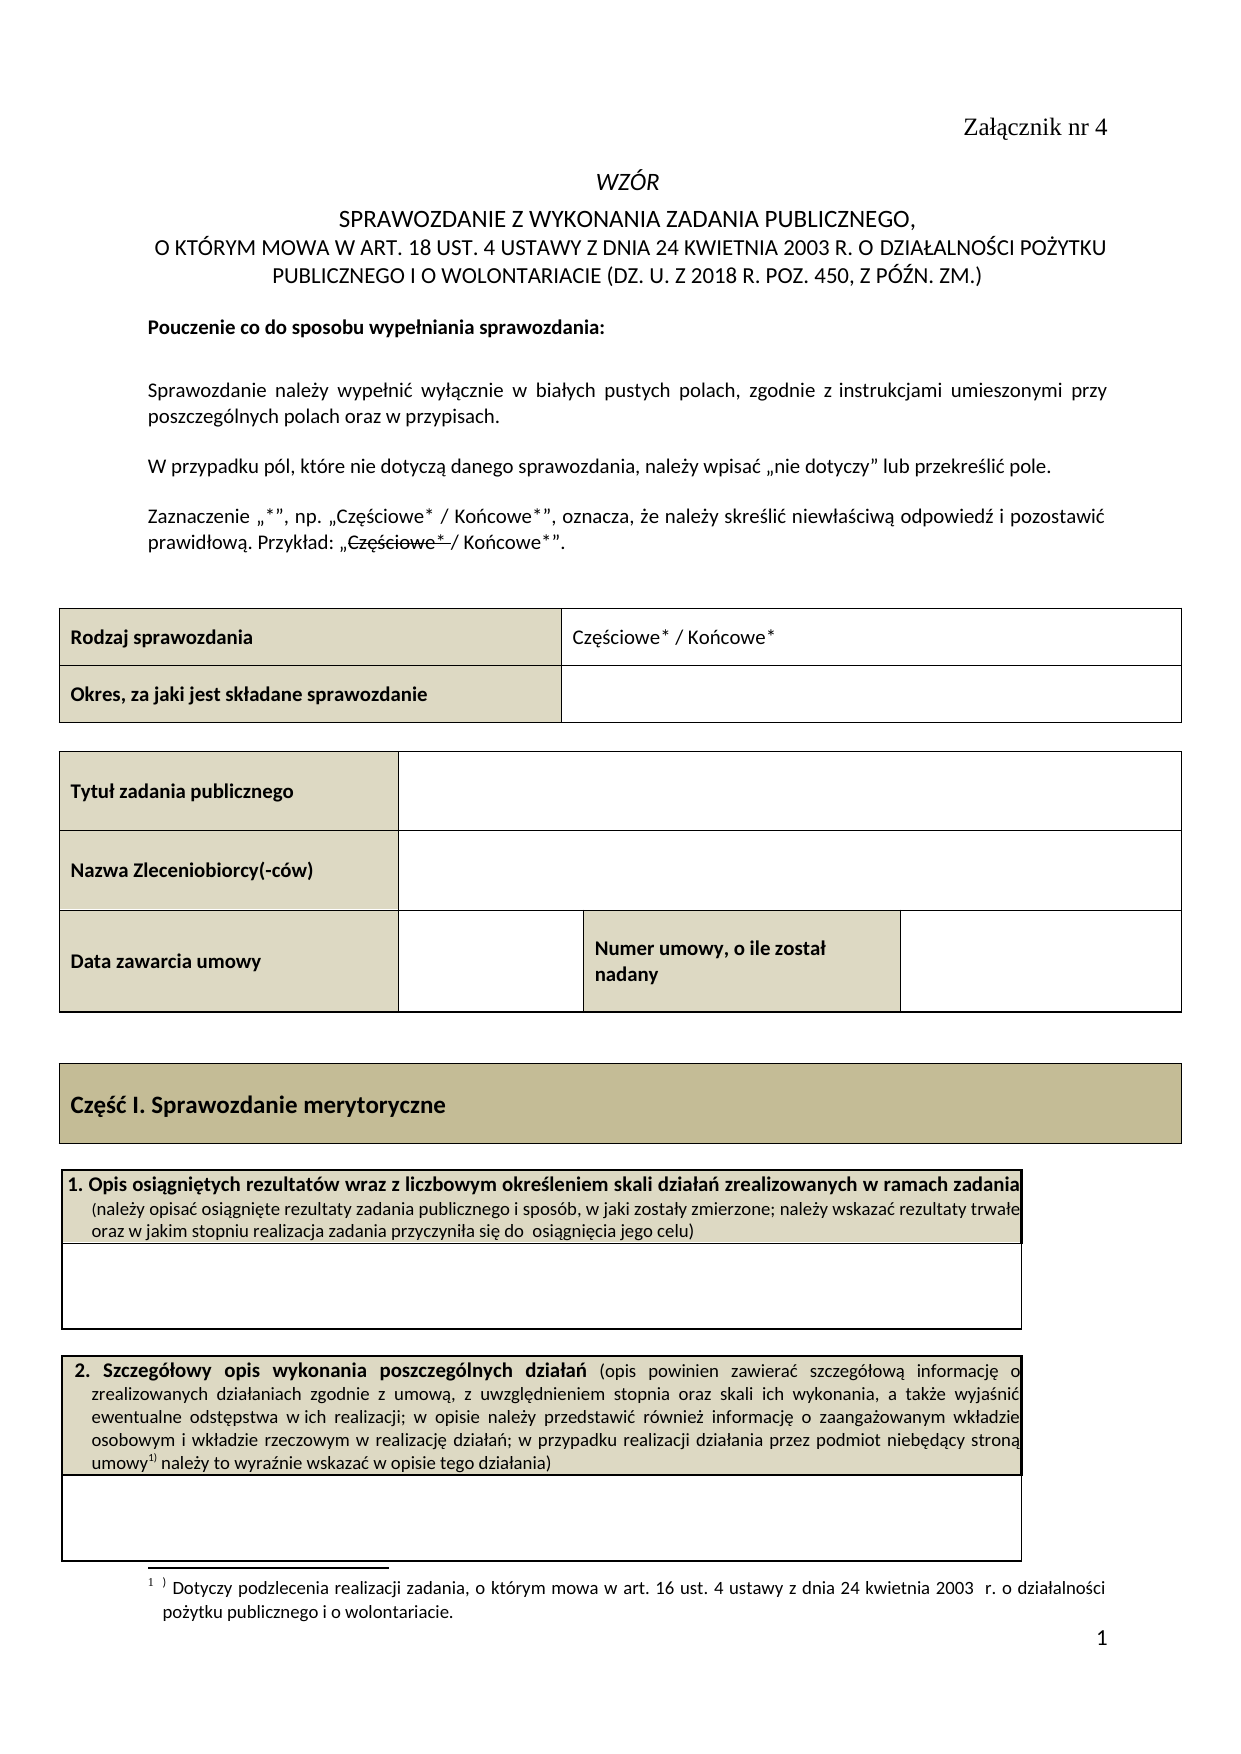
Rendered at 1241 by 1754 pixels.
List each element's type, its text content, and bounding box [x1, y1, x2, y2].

table_cell Data zawarcia umowy [60, 911, 398, 1011]
table_header Rodzaj sprawozdania [60, 609, 561, 665]
text Załącznik nr 4 [148, 112, 1107, 141]
table_cell [901, 911, 1181, 1011]
table_header Tytuł zadania publicznego [60, 752, 398, 830]
table_header [399, 752, 1181, 830]
table_cell [63, 1244, 1021, 1328]
title WZÓR [148, 166, 1107, 196]
text SPRAWOZDANIE Z WYKONANIA ZADANIA PUBLICZNEGO, [148, 203, 1107, 233]
table_header 2. Szczegółowy opis wykonania poszczególnych działań (opis powinien zawierać szczegółową informację o zrealizowanych działaniach zgodnie z umową, z uwzględnieniem stopnia oraz skali ich wykonania, a także wyjaśnić ewentualne odstępstwa w ich realizacji; w opisie należy przedstawić również informację o zaangażowanym wkładzie osobowym i wkładzie rzeczowym w realizację działań; w przypadku realizacji działania przez podmiot niebędący stroną umowy) należy to wyraźnie wskazać w opisie tego działania) [63, 1357, 1020, 1474]
text Sprawozdanie należy wypełnić wyłącznie w białych pustych polach, zgodnie z instrukcjami umieszonymi przy poszczególnych polach oraz w przypisach. [148, 377, 1107, 428]
table_cell Numer umowy, o ile został nadany [584, 911, 900, 1011]
table_header Częściowe* / Końcowe* [562, 609, 1181, 665]
text O KTÓRYM MOWA W ART. 18 UST. 4 USTAWY Z DNIA 24 KWIETNIA 2003 R. O DZIAŁALNOŚCI POŻYTKU PUBLICZNEGO I O WOLONTARIACIE (DZ. U. Z 2018 R. POZ. 450, Z PÓŹN. ZM.) [148, 233, 1107, 289]
table_header Część I. Sprawozdanie merytoryczne [60, 1064, 1181, 1143]
table_cell [562, 666, 1181, 722]
table_header 1. Opis osiągniętych rezultatów wraz z liczbowym określeniem skali działań zrealizowanych w ramach zadania (należy opisać osiągnięte rezultaty zadania publicznego i sposób, w jaki zostały zmierzone; należy wskazać rezultaty trwałe oraz w jakim stopniu realizacja zadania przyczyniła się do osiągnięcia jego celu) [63, 1171, 1020, 1242]
table_cell [63, 1476, 1021, 1560]
text Zaznaczenie „*”, np. „Częściowe* / Końcowe*”, oznacza, że należy skreślić niewłaściwą odpowiedź i pozostawić prawidłową. Przykład: „Częściowe* / Końcowe*”. [148, 504, 1107, 554]
table_cell Nazwa Zleceniobiorcy(-ców) [60, 831, 398, 909]
text W przypadku pól, które nie dotyczą danego sprawozdania, należy wpisać „nie dotyczy” lub przekreślić pole. [148, 453, 1107, 479]
text Pouczenie co do sposobu wypełniania sprawozdania: [148, 314, 1240, 340]
table_cell [399, 831, 1181, 909]
table_cell [399, 911, 583, 1011]
table_cell Okres, za jaki jest składane sprawozdanie [60, 666, 561, 722]
